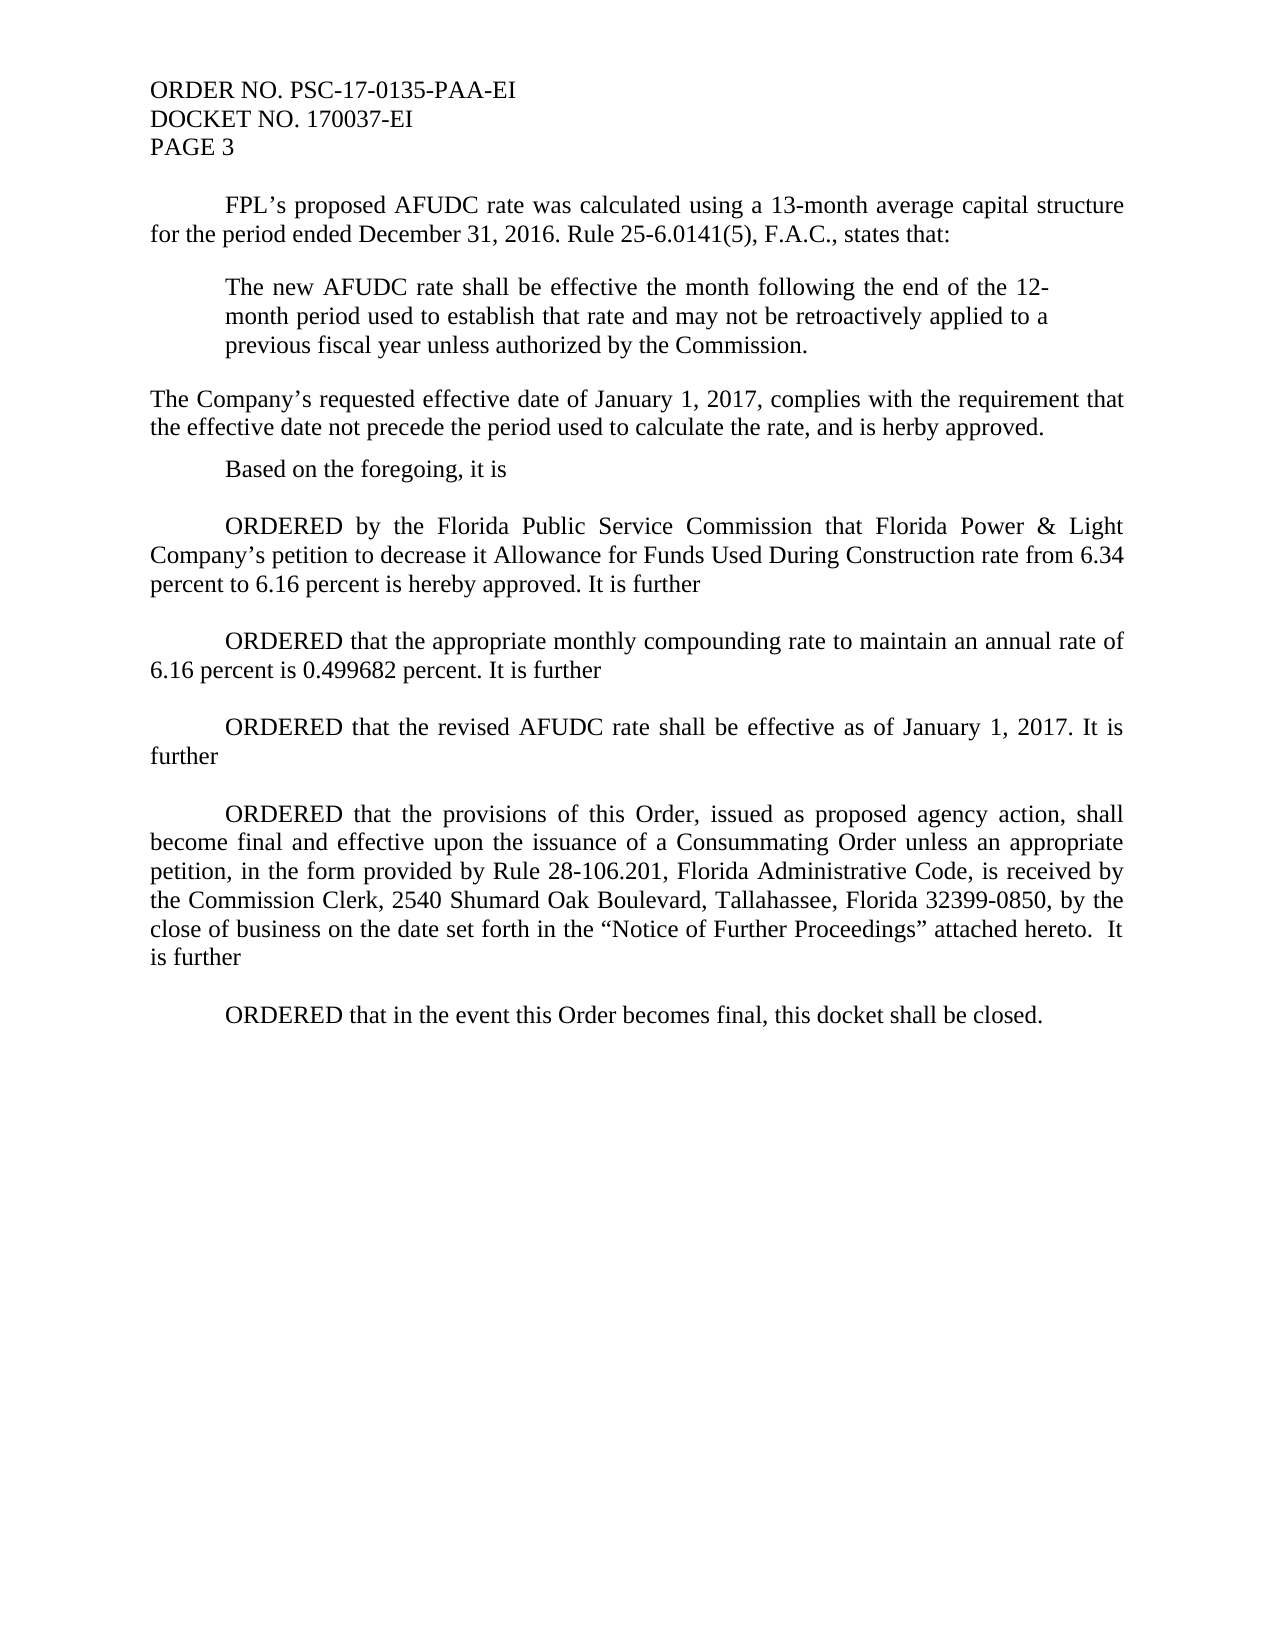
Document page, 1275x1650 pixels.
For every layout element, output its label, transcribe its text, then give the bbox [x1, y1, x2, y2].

text ORDERED by the Florida Public Service Commission that Florida Power & Light Company’s petition to decrease it Allowance for Funds Used During Construction rate from 6.34 percent to 6.16 percent is hereby approved. It is further [150, 511, 1125, 597]
text Based on the foregoing, it is [150, 454, 1125, 482]
text ORDERED that the appropriate monthly compounding rate to maintain an annual rate of 6.16 percent is 0.499682 percent. It is further [150, 626, 1125, 684]
text ORDERED that the revised AFUDC rate shall be effective as of January 1, 2017. It is further [150, 712, 1125, 770]
text ORDERED that in the event this Order becomes final, this docket shall be closed. [150, 1000, 1125, 1029]
text FPL’s proposed AFUDC rate was calculated using a 13-month average capital structure for the period ended December 31, 2016. Rule 25-6.0141(5), F.A.C., states that: [150, 190, 1125, 247]
text The Company’s requested effective date of January 1, 2017, complies with the requirement that the effective date not precede the period used to calculate the rate, and is herby approved. [150, 384, 1125, 441]
text The new AFUDC rate shall be effective the month following the end of the 12-month period used to establish that rate and may not be retroactively applied to a previous fiscal year unless authorized by the Commission. [225, 272, 1050, 359]
text ORDERED that the provisions of this Order, issued as proposed agency action, shall become final and effective upon the issuance of a Consummating Order unless an appropriate petition, in the form provided by Rule 28-106.201, Florida Administrative Code, is received by the Commission Clerk, 2540 Shumard Oak Boulevard, Tallahassee, Florida 32399-0850, by the close of business on the date set forth in the “Notice of Further Proceedings” attached hereto. It is further [150, 799, 1125, 971]
